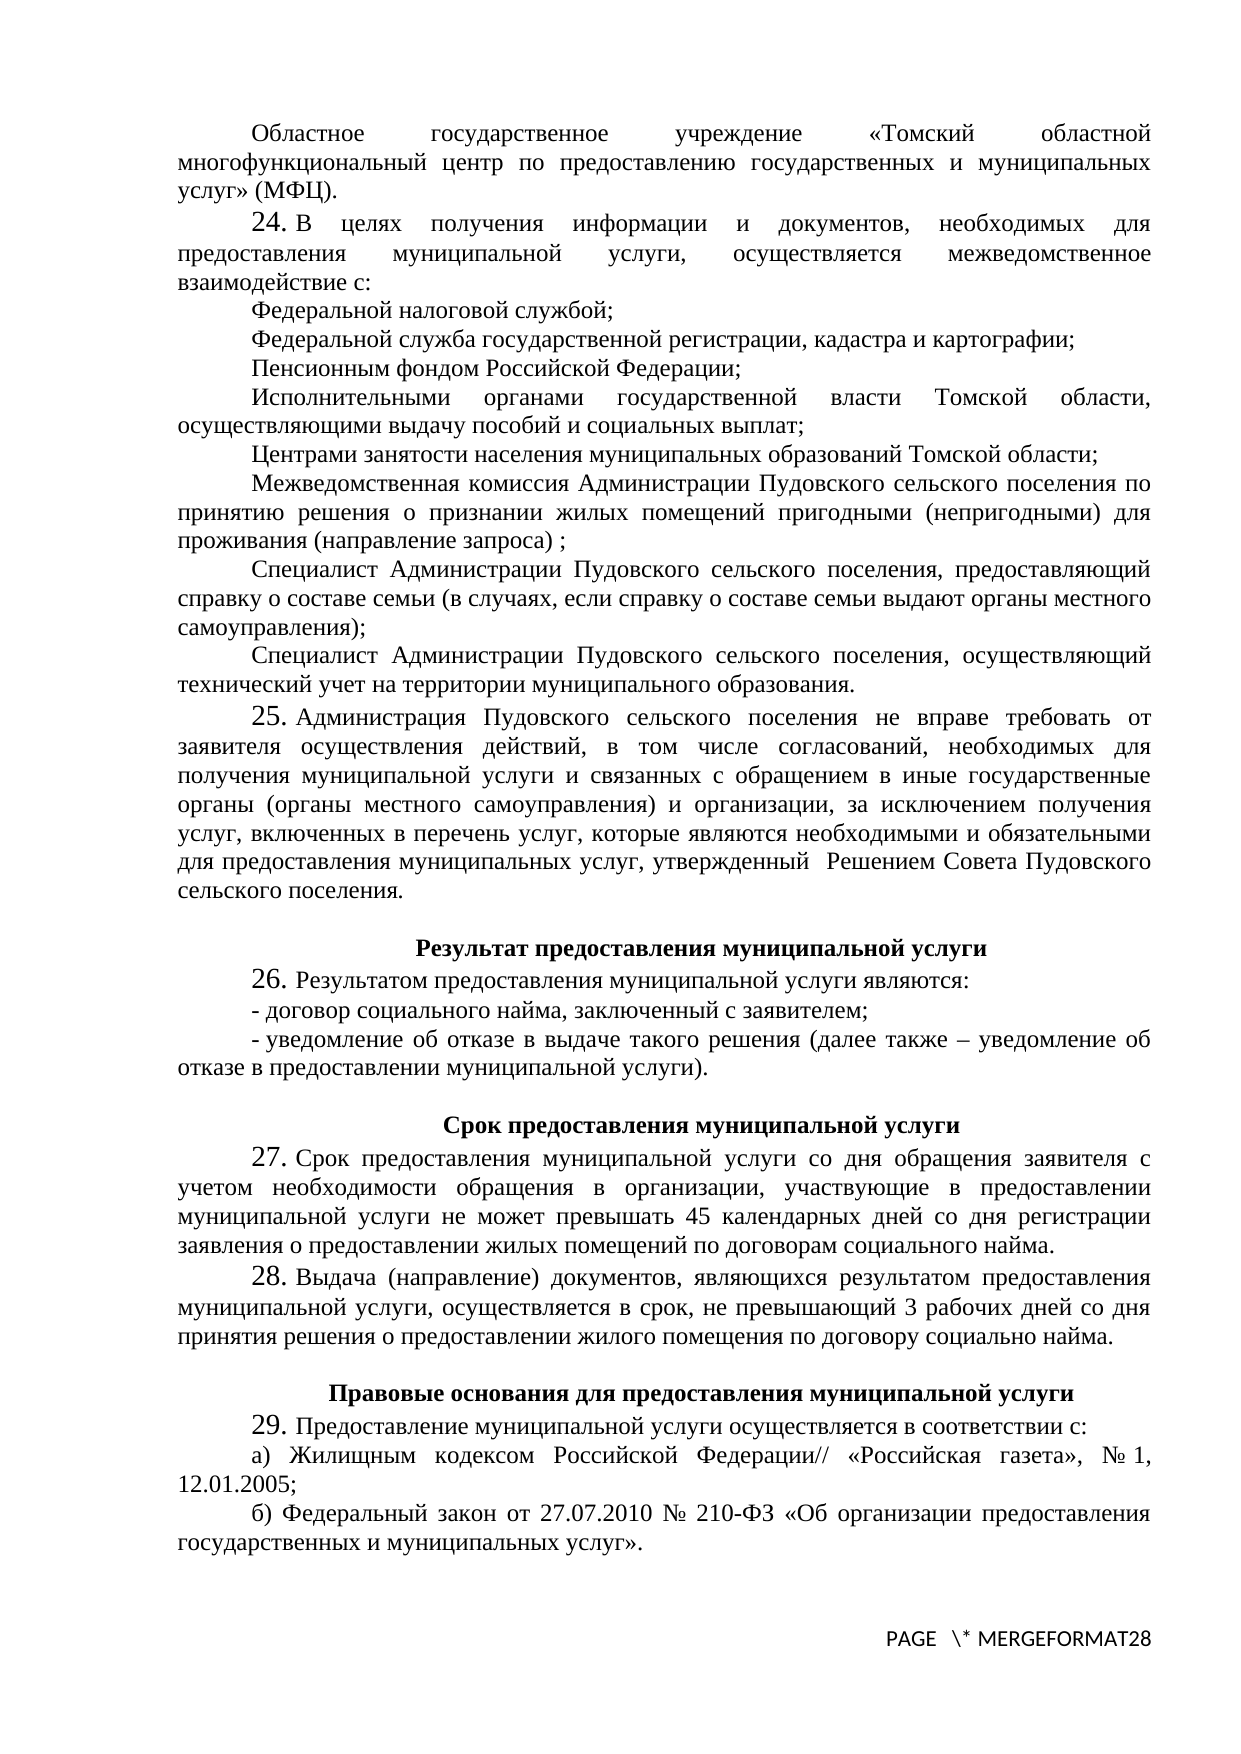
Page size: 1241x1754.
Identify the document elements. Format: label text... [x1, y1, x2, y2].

text Пенсионным фондом Российской Федерации; [177, 353, 1152, 382]
text Центрами занятости населения муниципальных образований Томской области; [177, 439, 1152, 468]
list Результатом предоставления муниципальной услуги являются: [177, 961, 1152, 995]
text Специалист Администрации Пудовского сельского поселения, предоставляющий справку о составе семьи (в случаях, если справку о составе семьи выдают органы местного самоуправления); [177, 554, 1152, 640]
text Федеральной налоговой службой; [177, 295, 1152, 324]
text а) Жилищным кодексом Российской Федерации// «Российская газета», № 1, 12.01.2005; [177, 1441, 1152, 1498]
text Исполнительными органами государственной власти Томской области, осуществляющими выдачу пособий и социальных выплат; [177, 382, 1152, 439]
text - договор социального найма, заключенный с заявителем; [177, 995, 1152, 1024]
list Предоставление муниципальной услуги осуществляется в соответствии с: [177, 1407, 1152, 1441]
text Срок предоставления муниципальной услуги [177, 1110, 1152, 1139]
list Выдача (направление) документов, являющихся результатом предоставления муниципальной услуги, осуществляется в срок, не превышающий 3 рабочих дней со дня принятия решения о предоставлении жилого помещения по договору социально найма. [177, 1258, 1152, 1349]
text Результат предоставления муниципальной услуги [177, 933, 1152, 961]
text б) Федеральный закон от 27.07.2010 № 210-ФЗ «Об организации предоставления государственных и муниципальных услуг». [177, 1498, 1152, 1556]
text Областное государственное учреждение «Томский областной многофункциональный центр по предоставлению государственных и муниципальных услуг» (МФЦ). [177, 118, 1152, 204]
text Специалист Администрации Пудовского сельского поселения, осуществляющий технический учет на территории муниципального образования. [177, 640, 1152, 698]
list Срок предоставления муниципальной услуги со дня обращения заявителя с учетом необходимости обращения в организации, участвующие в предоставлении муниципальной услуги не может превышать 45 календарных дней со дня регистрации заявления о предоставлении жилых помещений по договорам социального найма. [177, 1139, 1152, 1258]
text Федеральной служба государственной регистрации, кадастра и картографии; [177, 324, 1152, 353]
list В целях получения информации и документов, необходимых для предоставления муниципальной услуги, осуществляется межведомственное взаимодействие с: [177, 204, 1152, 295]
text - уведомление об отказе в выдаче такого решения (далее также – уведомление об отказе в предоставлении муниципальной услуги). [177, 1024, 1152, 1081]
text Правовые основания для предоставления муниципальной услуги [177, 1378, 1152, 1407]
list Администрация Пудовского сельского поселения не вправе требовать от заявителя осуществления действий, в том числе согласований, необходимых для получения муниципальной услуги и связанных с обращением в иные государственные органы (органы местного самоуправления) и организации, за исключением получения услуг, включенных в перечень услуг, которые являются необходимыми и обязательными для предоставления муниципальных услуг, утвержденный Решением Совета Пудовского сельского поселения. [177, 698, 1152, 904]
